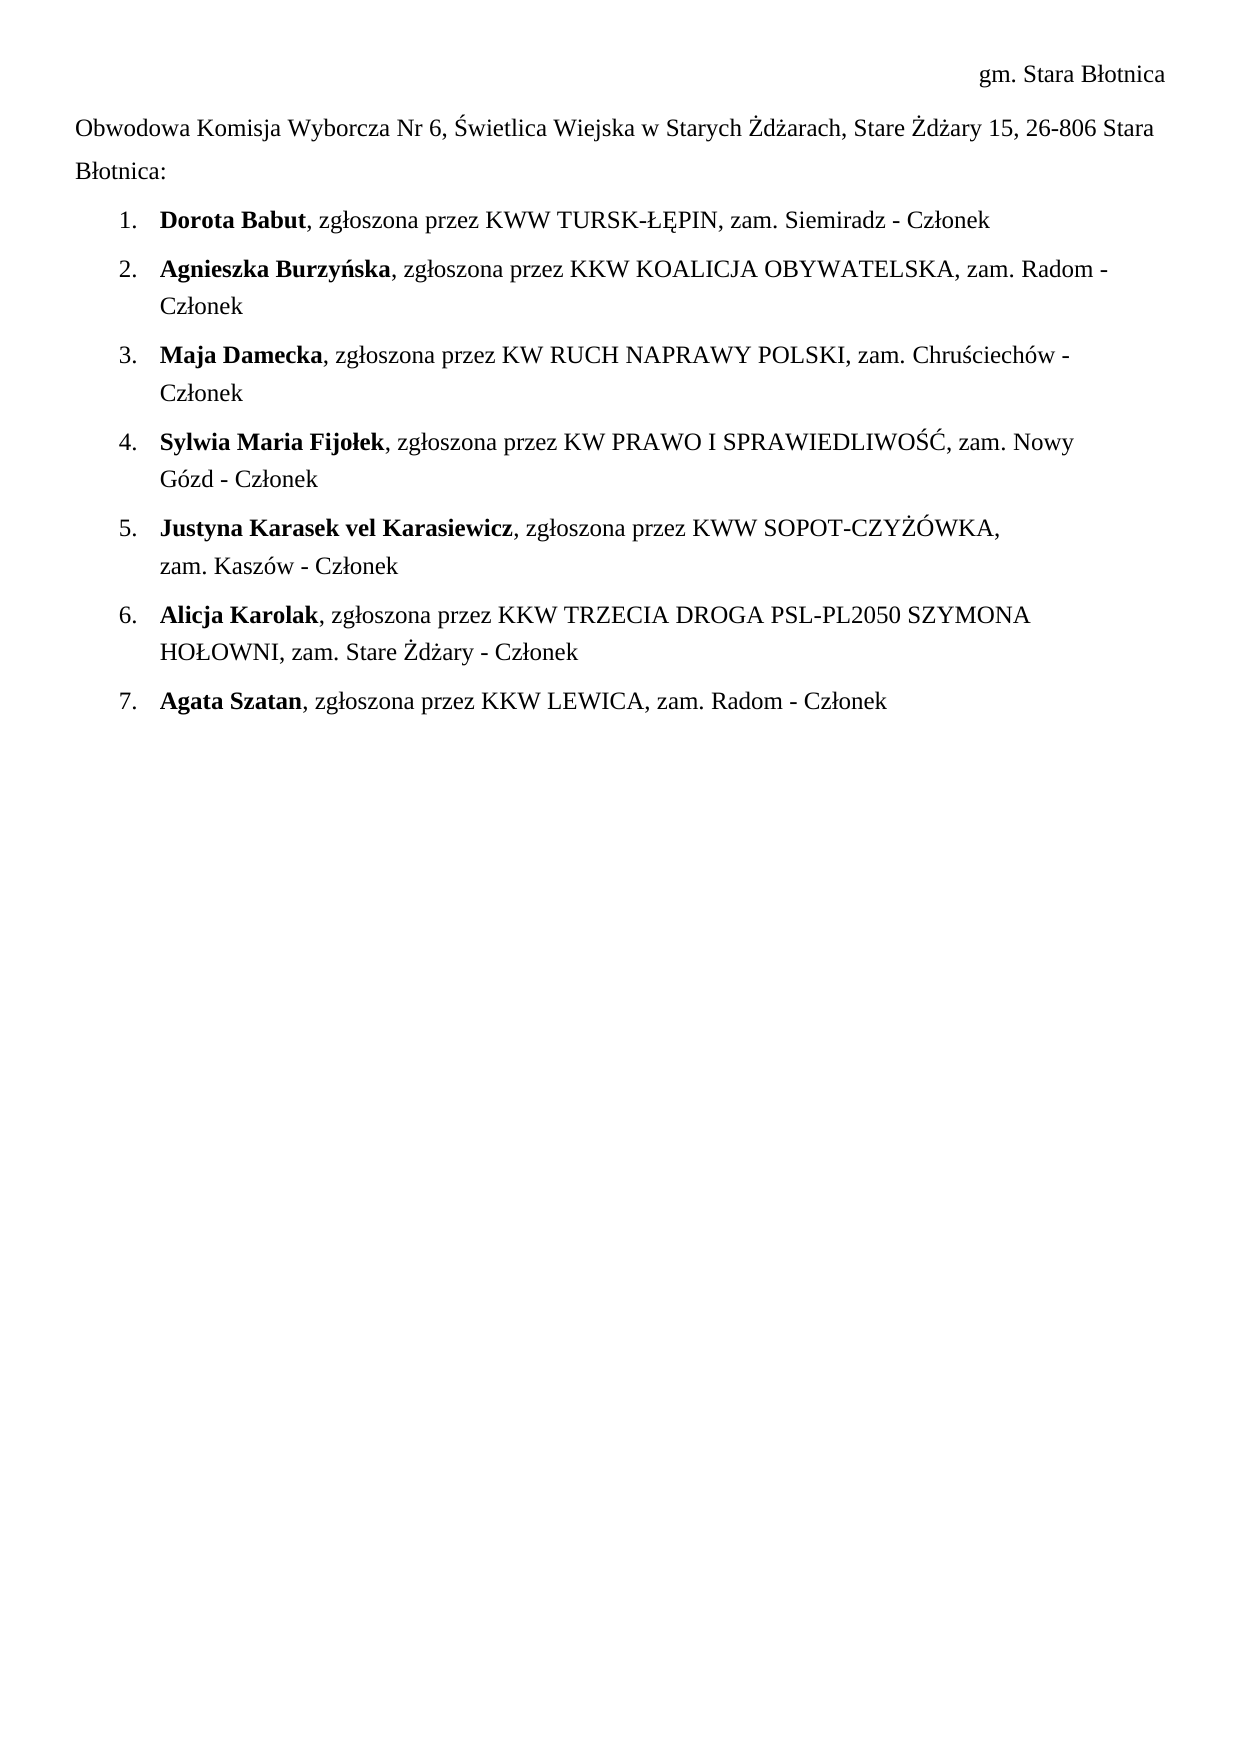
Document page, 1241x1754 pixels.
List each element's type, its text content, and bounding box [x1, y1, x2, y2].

table_cell Sylwia Maria Fijołek, zgłoszona przez KW PRAWO I SPRAWIEDLIWOŚĆ, zam. Nowy Gózd - Członek [148, 421, 1138, 508]
table_cell Maja Damecka, zgłoszona przez KW RUCH NAPRAWY POLSKI, zam. Chruściechów - Członek [148, 335, 1138, 421]
table_cell 3. [75, 335, 148, 421]
table_header 1. [75, 199, 148, 248]
text gm. Stara Błotnica [75, 59, 1165, 88]
table_cell 5. [75, 508, 148, 594]
table_cell 2. [75, 248, 148, 335]
table_cell Agnieszka Burzyńska, zgłoszona przez KKW KOALICJA OBYWATELSKA, zam. Radom - Członek [148, 248, 1138, 335]
table_cell 7. [75, 681, 148, 730]
text Obwodowa Komisja Wyborcza Nr 6, Świetlica Wiejska w Starych Żdżarach, Stare Żdżary 15, 26-806 Stara Błotnica: [75, 113, 1165, 185]
table_cell Alicja Karolak, zgłoszona przez KKW TRZECIA DROGA PSL-PL2050 SZYMONA HOŁOWNI, zam. Stare Żdżary - Członek [148, 594, 1138, 681]
table_cell Justyna Karasek vel Karasiewicz, zgłoszona przez KWW SOPOT-CZYŻÓWKA, zam. Kaszów - Członek [148, 508, 1138, 594]
table_cell 4. [75, 421, 148, 508]
table_cell 6. [75, 594, 148, 681]
table_header Dorota Babut, zgłoszona przez KWW TURSK-ŁĘPIN, zam. Siemiradz - Członek [148, 199, 1138, 248]
table_cell Agata Szatan, zgłoszona przez KKW LEWICA, zam. Radom - Członek [148, 681, 1138, 730]
